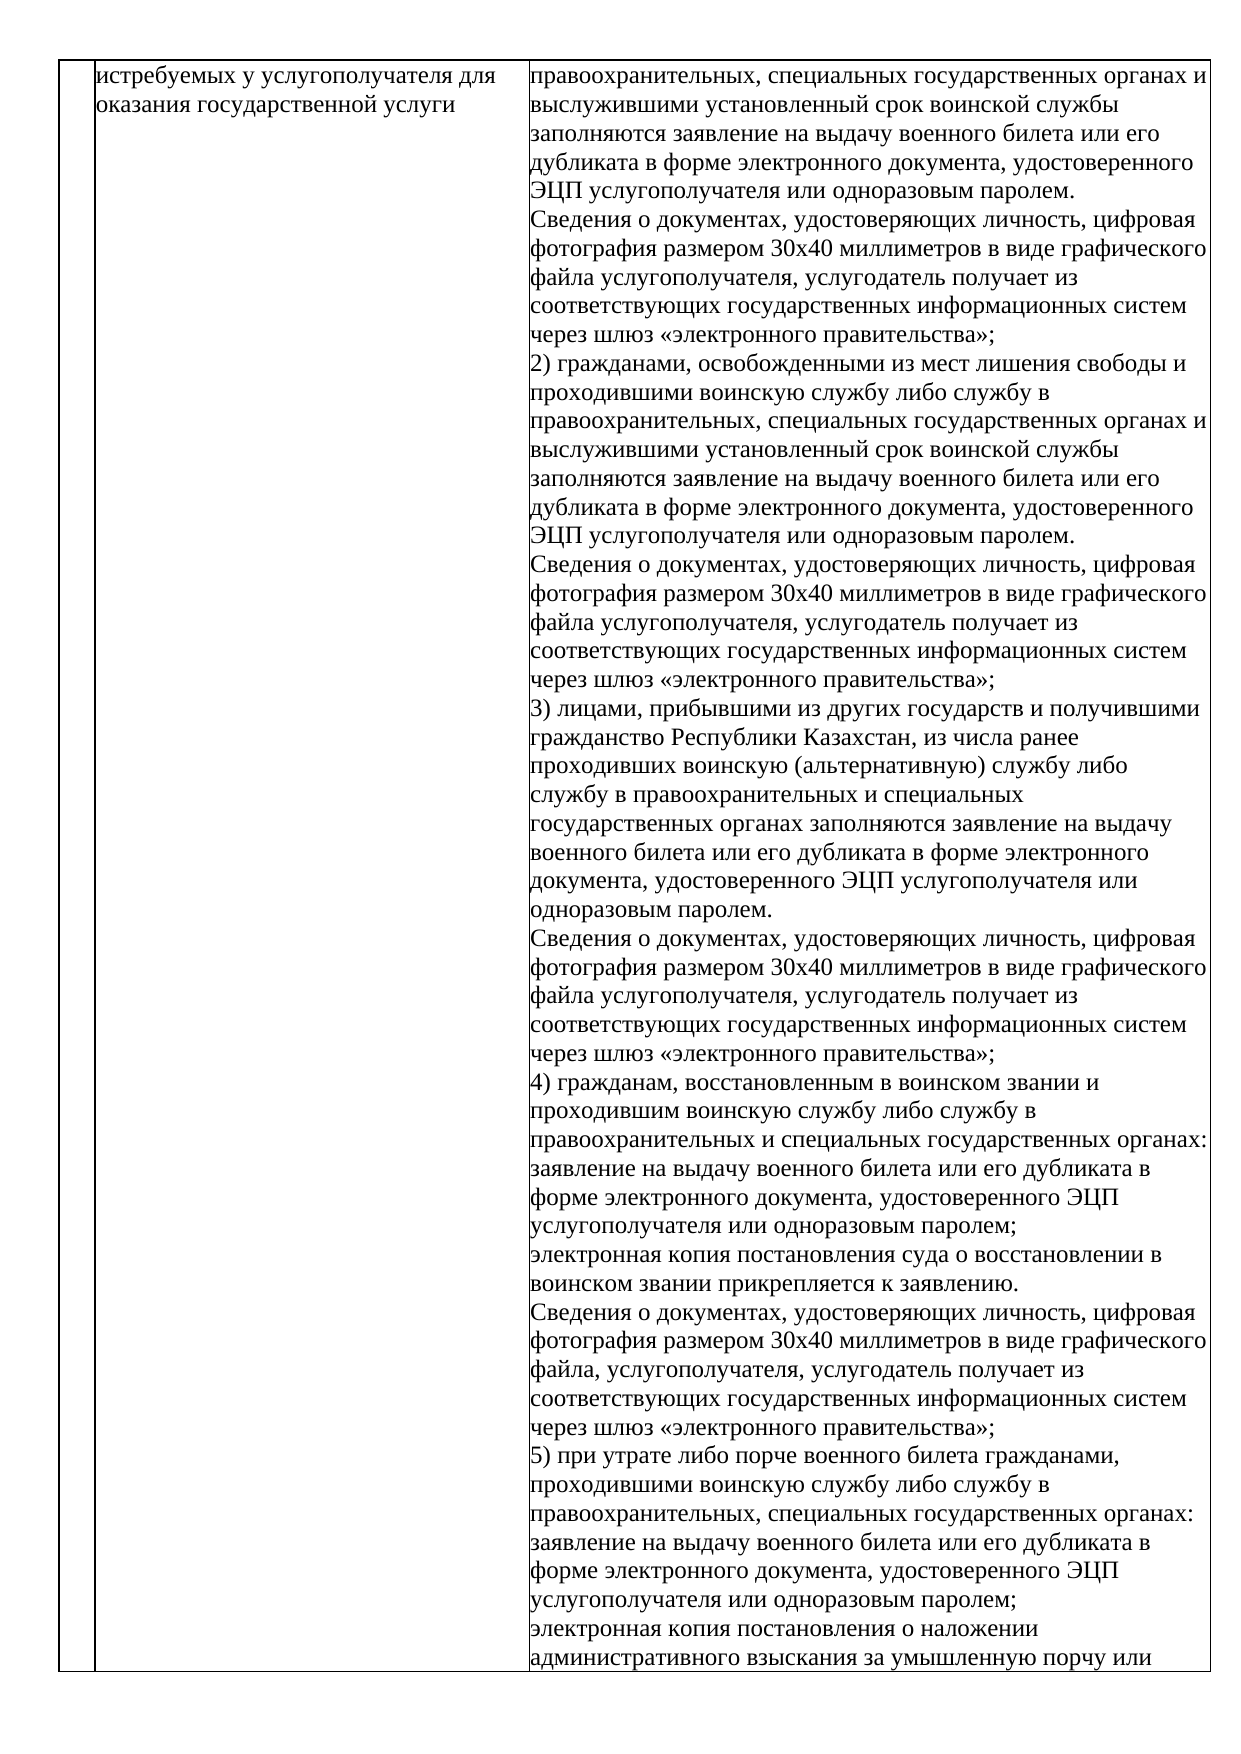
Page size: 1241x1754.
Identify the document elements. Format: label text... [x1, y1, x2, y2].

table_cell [96, 61, 529, 1671]
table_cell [530, 61, 1210, 1671]
table_cell 8 [60, 61, 94, 1671]
